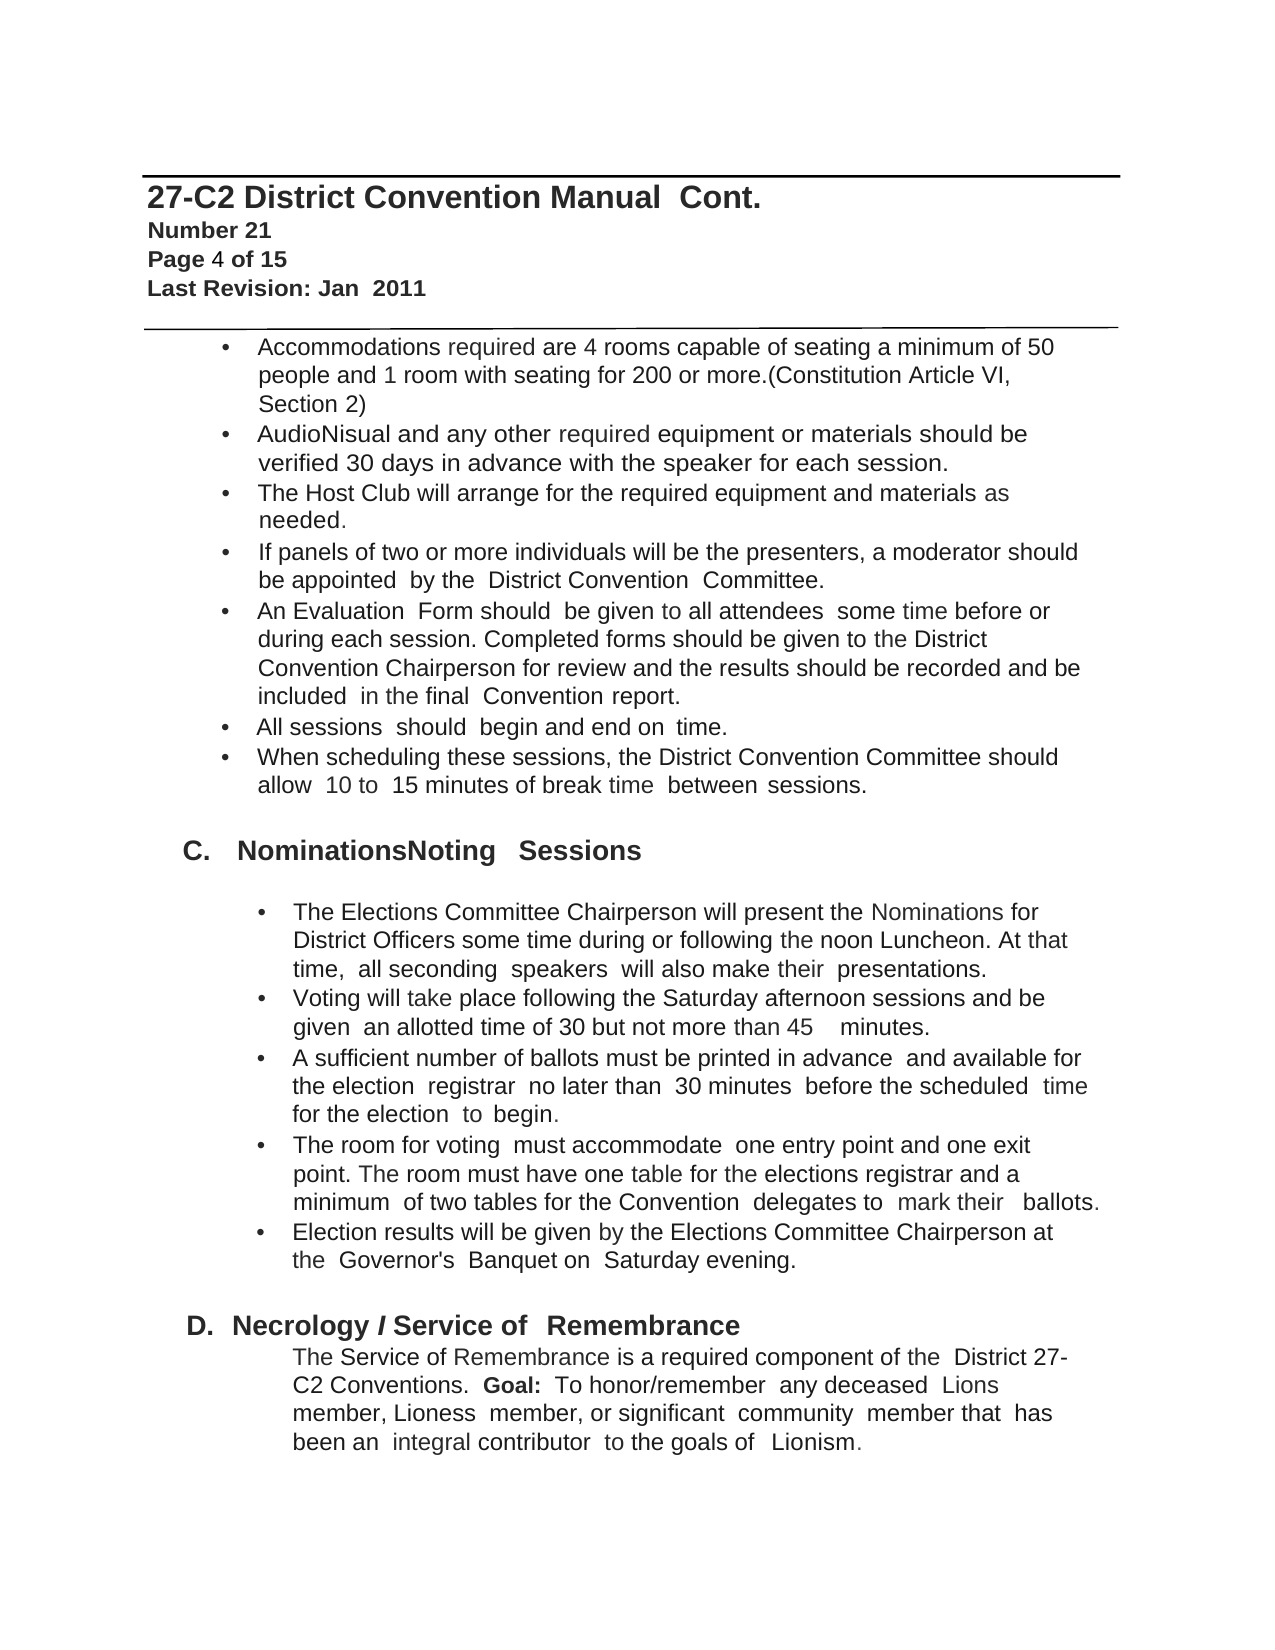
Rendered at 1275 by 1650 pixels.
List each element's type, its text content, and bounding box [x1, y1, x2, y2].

list If panels of two or more individuals will be the presenters, a moderator should be appointed by the District Convention Committee. [221, 538, 1113, 593]
list All sessions should begin and end on time. [221, 712, 1133, 740]
subtitle NominationsNoting Sessions [182, 833, 1133, 866]
list The Host Club will arrange for the required equipment and materials as needed. [221, 479, 1043, 534]
list AudioNisual and any other required equipment or materials should be verified 30 days in advance with the speaker for each session. [221, 420, 1115, 476]
list When scheduling these sessions, the District Convention Committee should allow 10 to 15 minutes of break time between sessions. [221, 743, 1095, 799]
text The Service of Remembrance is a required component of the District 27- C2 Conventions. Goal: To honor/remember any deceased Lions member, Lioness member, or significant community member that has been an integral contributor to the goals of Lionism. [292, 1342, 1088, 1455]
list A sufficient number of ballots must be printed in advance and available for the election registrar no later than 30 minutes before the scheduled time for the election to begin. [257, 1043, 1112, 1128]
list The Elections Committee Chairperson will present the Nominations for District Officers some time during or following the noon Luncheon. At that time, all seconding speakers will also make their presentations. [257, 898, 1103, 982]
list Accommodations required are 4 rooms capable of seating a minimum of 50 people and 1 room with seating for 200 or more.(Constitution Article VI, Section 2) [221, 333, 1092, 417]
list Voting will take place following the Saturday afternoon sessions and be given an allotted time of 30 but not more than 45 minutes. [257, 984, 1081, 1041]
list Election results will be given by the Elections Committee Chairperson at the Governor's Banquet on Saturday evening. [256, 1218, 1087, 1274]
list The room for voting must accommodate one entry point and one exit point. The room must have one table for the elections registrar and a minimum of two tables for the Convention delegates to mark their ballots. [257, 1131, 1102, 1215]
subtitle Necrology I Service of Remembrance [186, 1308, 1133, 1341]
list An Evaluation Form should be given to all attendees some time before or during each session. Completed forms should be given to the District Convention Chairperson for review and the results should be recorded and be included in the final Convention report. [221, 597, 1117, 709]
